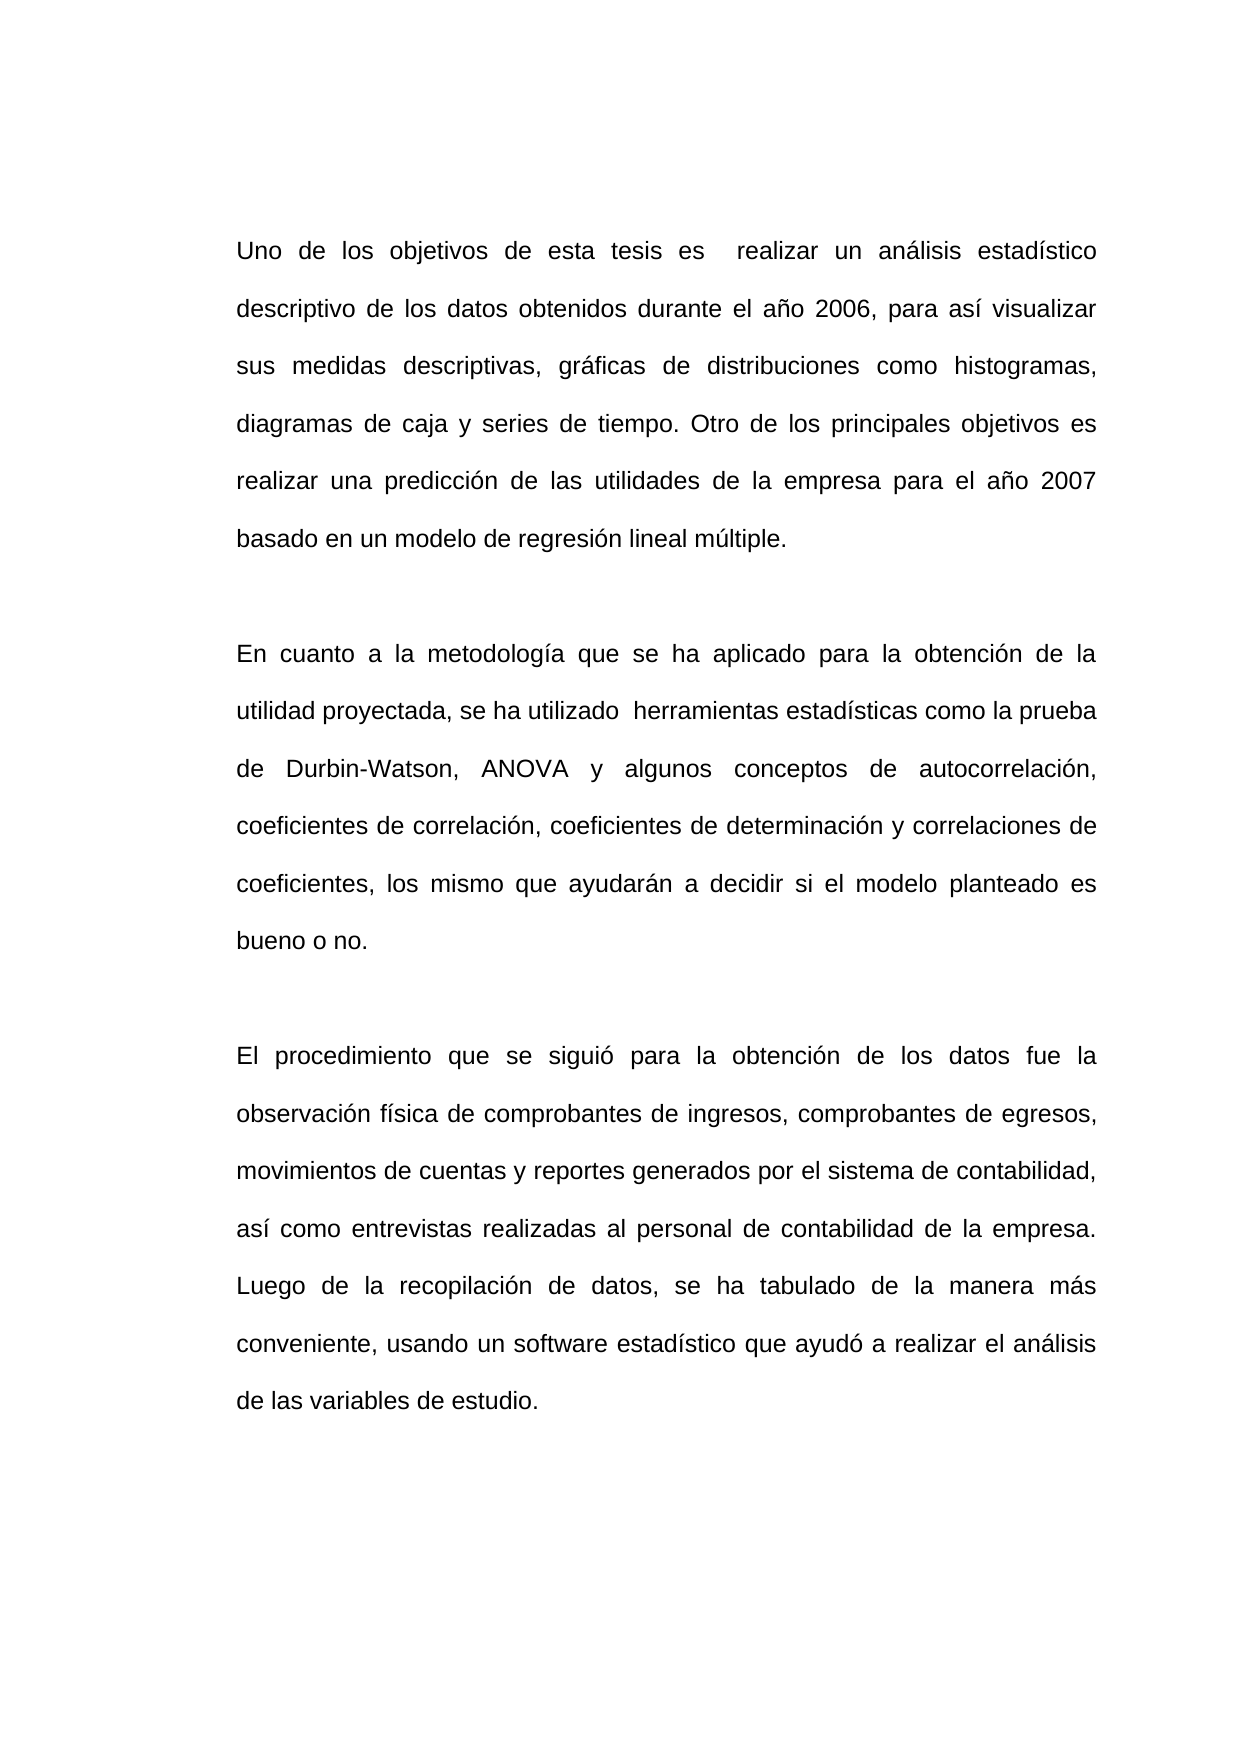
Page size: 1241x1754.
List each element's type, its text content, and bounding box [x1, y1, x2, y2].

text Uno de los objetivos de esta tesis es realizar un análisis estadístico descriptivo de los datos obtenidos durante el año 2006, para así visualizar sus medidas descriptivas, gráficas de distribuciones como histogramas, diagramas de caja y series de tiempo. Otro de los principales objetivos es realizar una predicción de las utilidades de la empresa para el año 2007 basado en un modelo de regresión lineal múltiple. [236, 236, 1098, 552]
text En cuanto a la metodología que se ha aplicado para la obtención de la utilidad proyectada, se ha utilizado herramientas estadísticas como la prueba de Durbin-Watson, ANOVA y algunos conceptos de autocorrelación, coeficientes de correlación, coeficientes de determinación y correlaciones de coeficientes, los mismo que ayudarán a decidir si el modelo planteado es bueno o no. [236, 639, 1098, 955]
text El procedimiento que se siguió para la obtención de los datos fue la observación física de comprobantes de ingresos, comprobantes de egresos, movimientos de cuentas y reportes generados por el sistema de contabilidad, así como entrevistas realizadas al personal de contabilidad de la empresa. Luego de la recopilación de datos, se ha tabulado de la manera más conveniente, usando un software estadístico que ayudó a realizar el análisis de las variables de estudio. [236, 1041, 1098, 1415]
